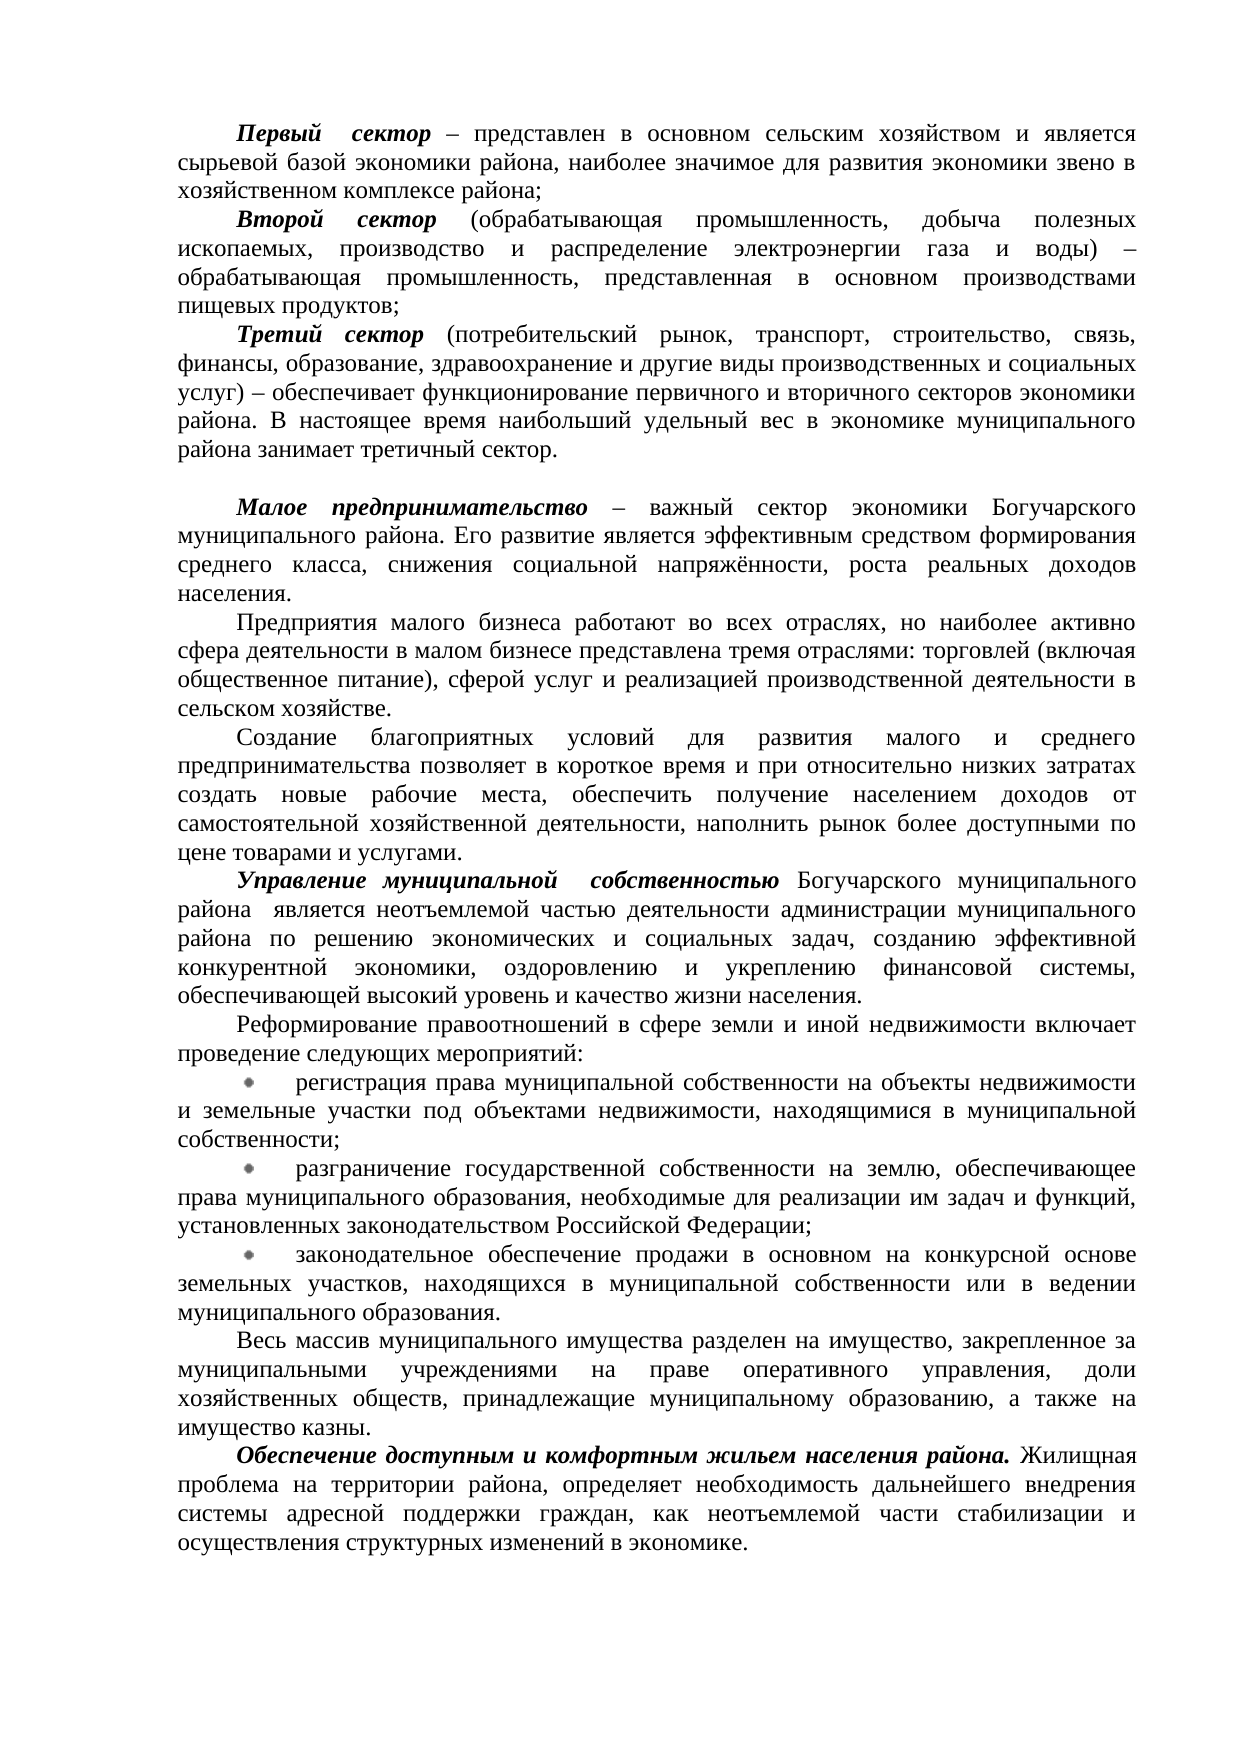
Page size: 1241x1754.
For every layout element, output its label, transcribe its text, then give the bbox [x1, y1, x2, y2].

list Реформирование правоотношений в сфере земли и иной недвижимости включает проведение следующих мероприятий: [177, 1009, 1137, 1067]
list Обеспечение доступным и комфортным жильем населения района. Жилищная проблема на территории района, определяет необходимость дальнейшего внедрения системы адресной поддержки граждан, как неотъемлемой части стабилизации и осуществления структурных изменений в экономике. [177, 1441, 1137, 1556]
list Весь массив муниципального имущества разделен на имущество, закрепленное за муниципальными учреждениями на праве оперативного управления, доли хозяйственных обществ, принадлежащие муниципальному образованию, а также на имущество казны. [177, 1326, 1137, 1441]
picture [237, 1159, 254, 1177]
list законодательное обеспечение продажи в основном на конкурсной основе земельных участков, находящихся в муниципальной собственности или в ведении муниципального образования. [177, 1239, 1137, 1326]
text Первый сектор – представлен в основном сельским хозяйством и является сырьевой базой экономики района, наиболее значимое для развития экономики звено в хозяйственном комплексе района; [177, 118, 1137, 204]
list Создание благоприятных условий для развития малого и среднего предпринимательства позволяет в короткое время и при относительно низких затратах создать новые рабочие места, обеспечить получение населением доходов от самостоятельной хозяйственной деятельности, наполнить рынок более доступными по цене товарами и услугами. [177, 722, 1137, 866]
picture [237, 1246, 254, 1263]
list Управление муниципальной собственностью Богучарского муниципального района является неотъемлемой частью деятельности администрации муниципального района по решению экономических и социальных задач, созданию эффективной конкурентной экономики, оздоровлению и укреплению финансовой системы, обеспечивающей высокий уровень и качество жизни населения. [177, 866, 1137, 1009]
list разграничение государственной собственности на землю, обеспечивающее права муниципального образования, необходимые для реализации им задач и функций, установленных законодательством Российской Федерации; [177, 1153, 1137, 1239]
list Предприятия малого бизнеса работают во всех отраслях, но наиболее активно сфера деятельности в малом бизнесе представлена тремя отраслями: торговлей (включая общественное питание), сферой услуг и реализацией производственной деятельности в сельском хозяйстве. [177, 607, 1137, 722]
list Малое предпринимательство – важный сектор экономики Богучарского муниципального района. Его развитие является эффективным средством формирования среднего класса, снижения социальной напряжённости, роста реальных доходов населения. [177, 492, 1137, 607]
picture [237, 1073, 254, 1091]
text Третий сектор (потребительский рынок, транспорт, строительство, связь, финансы, образование, здравоохранение и другие виды производственных и социальных услуг) – обеспечивает функционирование первичного и вторичного секторов экономики района. В настоящее время наибольший удельный вес в экономике муниципального района занимает третичный сектор. [177, 319, 1137, 463]
list регистрация права муниципальной собственности на объекты недвижимости и земельные участки под объектами недвижимости, находящимися в муниципальной собственности; [177, 1067, 1137, 1153]
text Второй сектор (обрабатывающая промышленность, добыча полезных ископаемых, производство и распределение электроэнергии газа и воды) – обрабатывающая промышленность, представленная в основном производствами пищевых продуктов; [177, 204, 1137, 319]
